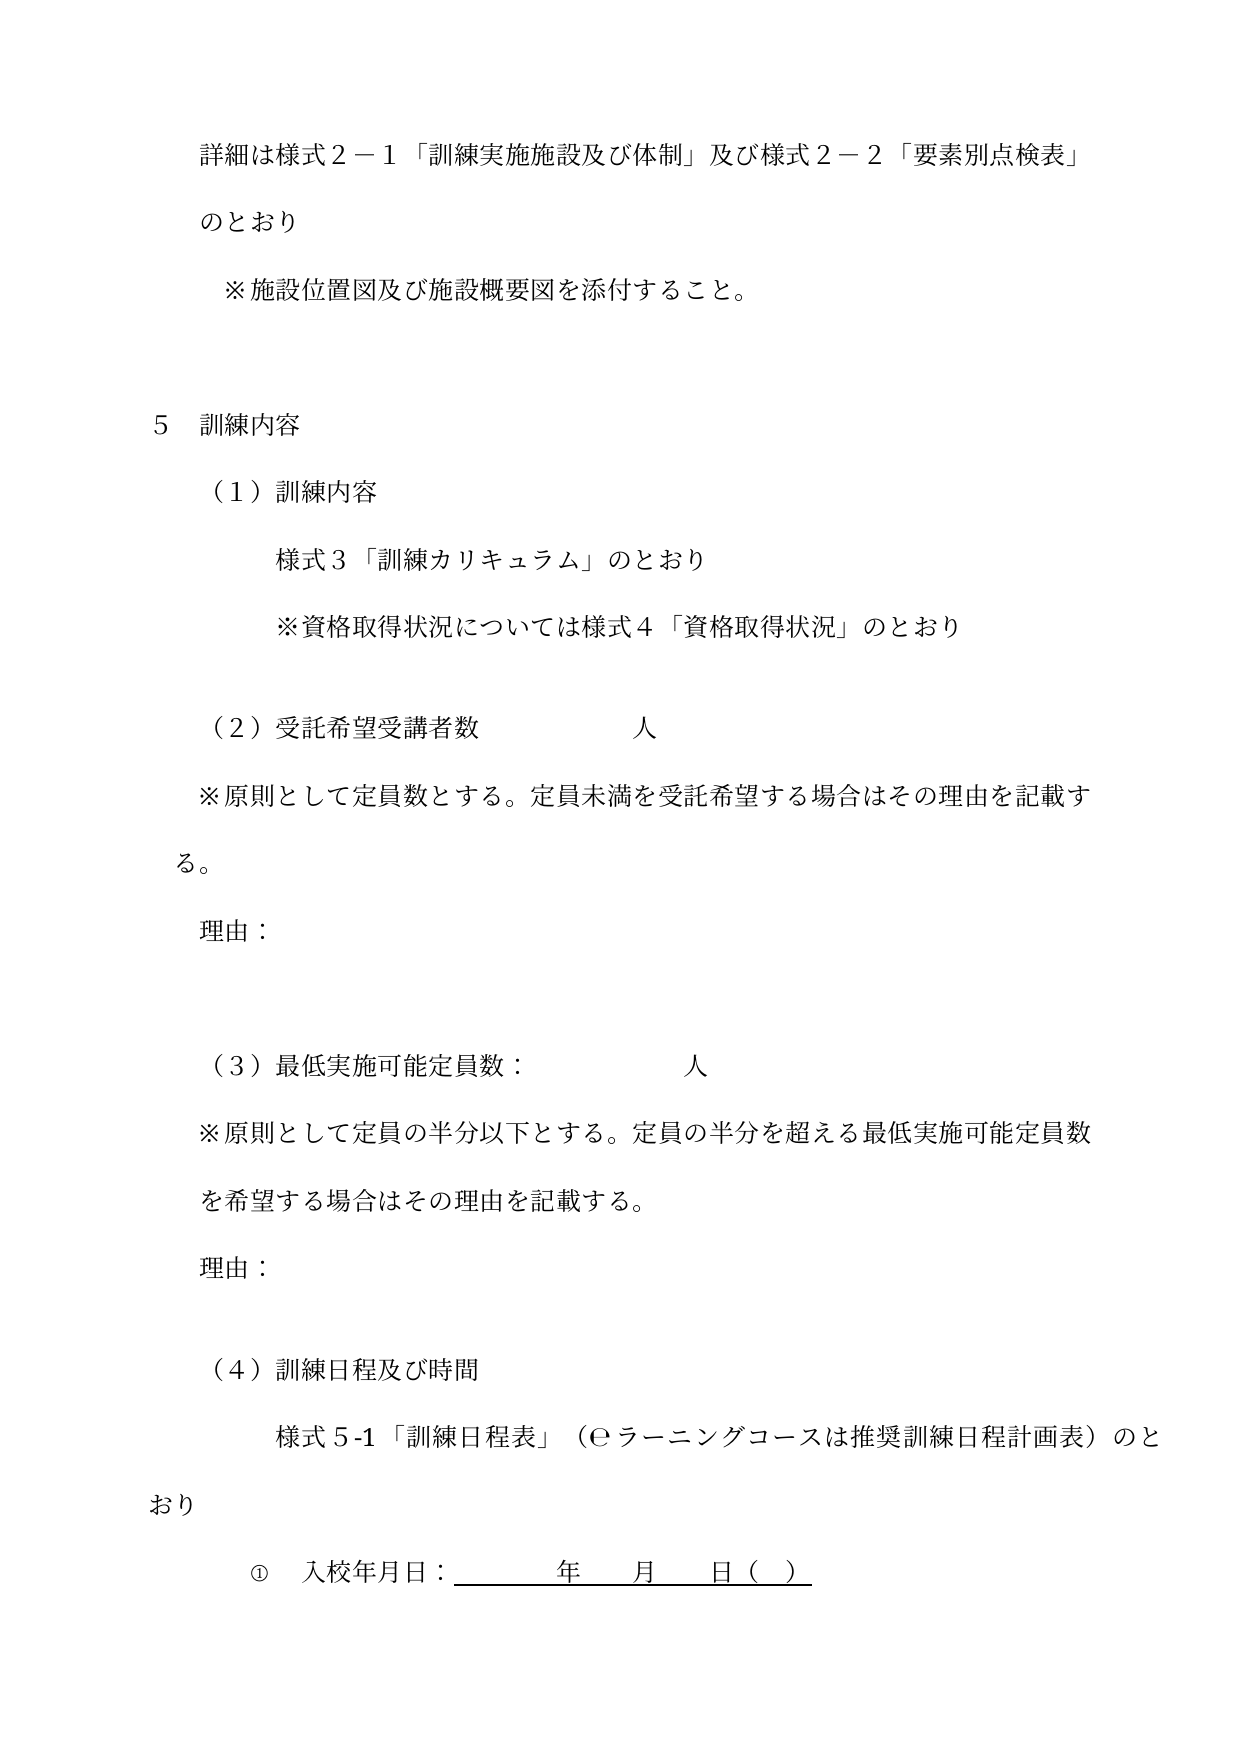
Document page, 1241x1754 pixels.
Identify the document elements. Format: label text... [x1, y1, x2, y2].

text 詳細は様式２－１「訓練実施施設及び体制」及び様式２－２「要素別点検表」のとおり [186, 120, 1092, 255]
text ※原則として定員数とする。定員未満を受託希望する場合はその理由を記載する。 [170, 761, 1092, 896]
text ① 入校年月日： 年 月 日（ ） [238, 1537, 1092, 1605]
text （３）最低実施可能定員数： 人 [178, 1031, 1092, 1098]
subtitle ５ 訓練内容 [148, 390, 1092, 457]
text （２）受託希望受講者数 人 [173, 693, 1092, 761]
text 理由： [170, 896, 1092, 963]
text 理由： [192, 1233, 1092, 1301]
text ※施設位置図及び施設概要図を添付すること。 [186, 255, 1092, 322]
text （４）訓練日程及び時間 [173, 1335, 1092, 1402]
text ※原則として定員の半分以下とする。定員の半分を超える最低実施可能定員数を希望する場合はその理由を記載する。 [192, 1098, 1092, 1233]
text ※資格取得状況については様式４「資格取得状況」のとおり [238, 592, 1092, 660]
text 様式３「訓練カリキュラム」のとおり [148, 525, 1092, 592]
text 様式５-1「訓練日程表」（℮ラーニングコースは推奨訓練日程計画表）のとおり [148, 1402, 1166, 1537]
text （１）訓練内容 [173, 457, 1092, 525]
